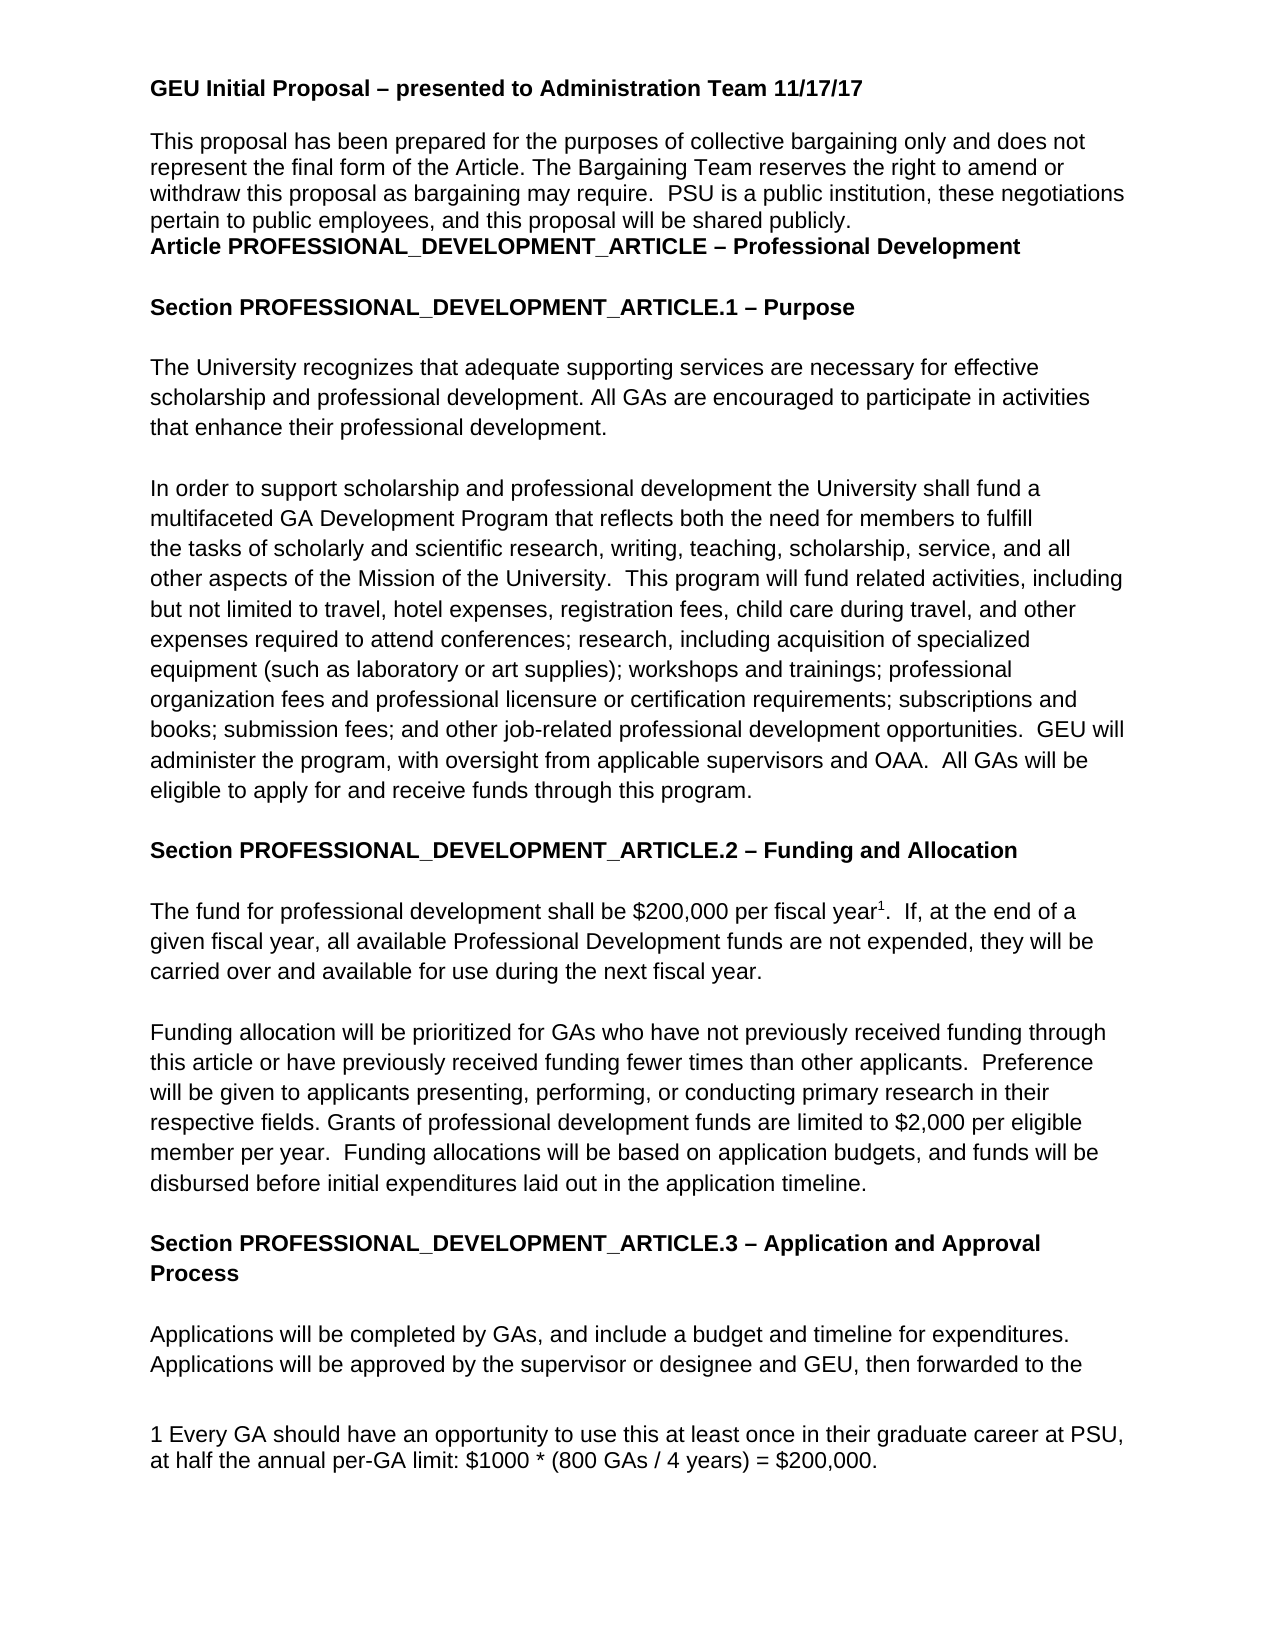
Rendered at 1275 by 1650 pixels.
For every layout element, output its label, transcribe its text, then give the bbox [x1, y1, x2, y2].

text Article PROFESSIONAL_DEVELOPMENT_ARTICLE – Professional Development [150, 233, 1125, 259]
text The fund for professional development shall be $200,000 per fiscal year. If, at the end of a given fiscal year, all available Professional Development funds are not expended, they will be carried over and available for use during the next fiscal year. [150, 898, 1125, 984]
text the tasks of scholarly and scientific research, writing, teaching, scholarship, service, and all other aspects of the Mission of the University. This program will fund related activities, including but not limited to travel, hotel expenses, registration fees, child care during travel, and other expenses required to attend conferences; research, including acquisition of specialized equipment (such as laboratory or art supplies); workshops and trainings; professional organization fees and professional licensure or certification requirements; subscriptions and books; submission fees; and other job-related professional development opportunities. GEU will administer the program, with oversight from applicable supervisors and OAA. All GAs will be eligible to apply for and receive funds through this program. [150, 535, 1125, 803]
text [150, 1321, 1125, 1377]
text Section PROFESSIONAL_DEVELOPMENT_ARTICLE.1 – Purpose [150, 293, 1125, 320]
text Funding allocation will be prioritized for GAs who have not previously received funding through this article or have previously received funding fewer times than other applicants. Preference will be given to applicants presenting, performing, or conducting primary research in their respective fields. Grants of professional development funds are limited to $2,000 per eligible member per year. Funding allocations will be based on application budgets, and funds will be disbursed before initial expenditures laid out in the application timeline. [150, 1018, 1125, 1196]
text In order to support scholarship and professional development the University shall fund a multifaceted GA Development Program that reflects both the need for members to fulfill [150, 475, 1125, 531]
text Section PROFESSIONAL_DEVELOPMENT_ARTICLE.3 – Application and Approval Process [150, 1230, 1125, 1287]
text Section PROFESSIONAL_DEVELOPMENT_ARTICLE.2 – Funding and Allocation [150, 837, 1125, 864]
text The University recognizes that adequate supporting services are necessary for effective scholarship and professional development. All GAs are encouraged to participate in activities that enhance their professional development. [150, 354, 1125, 441]
